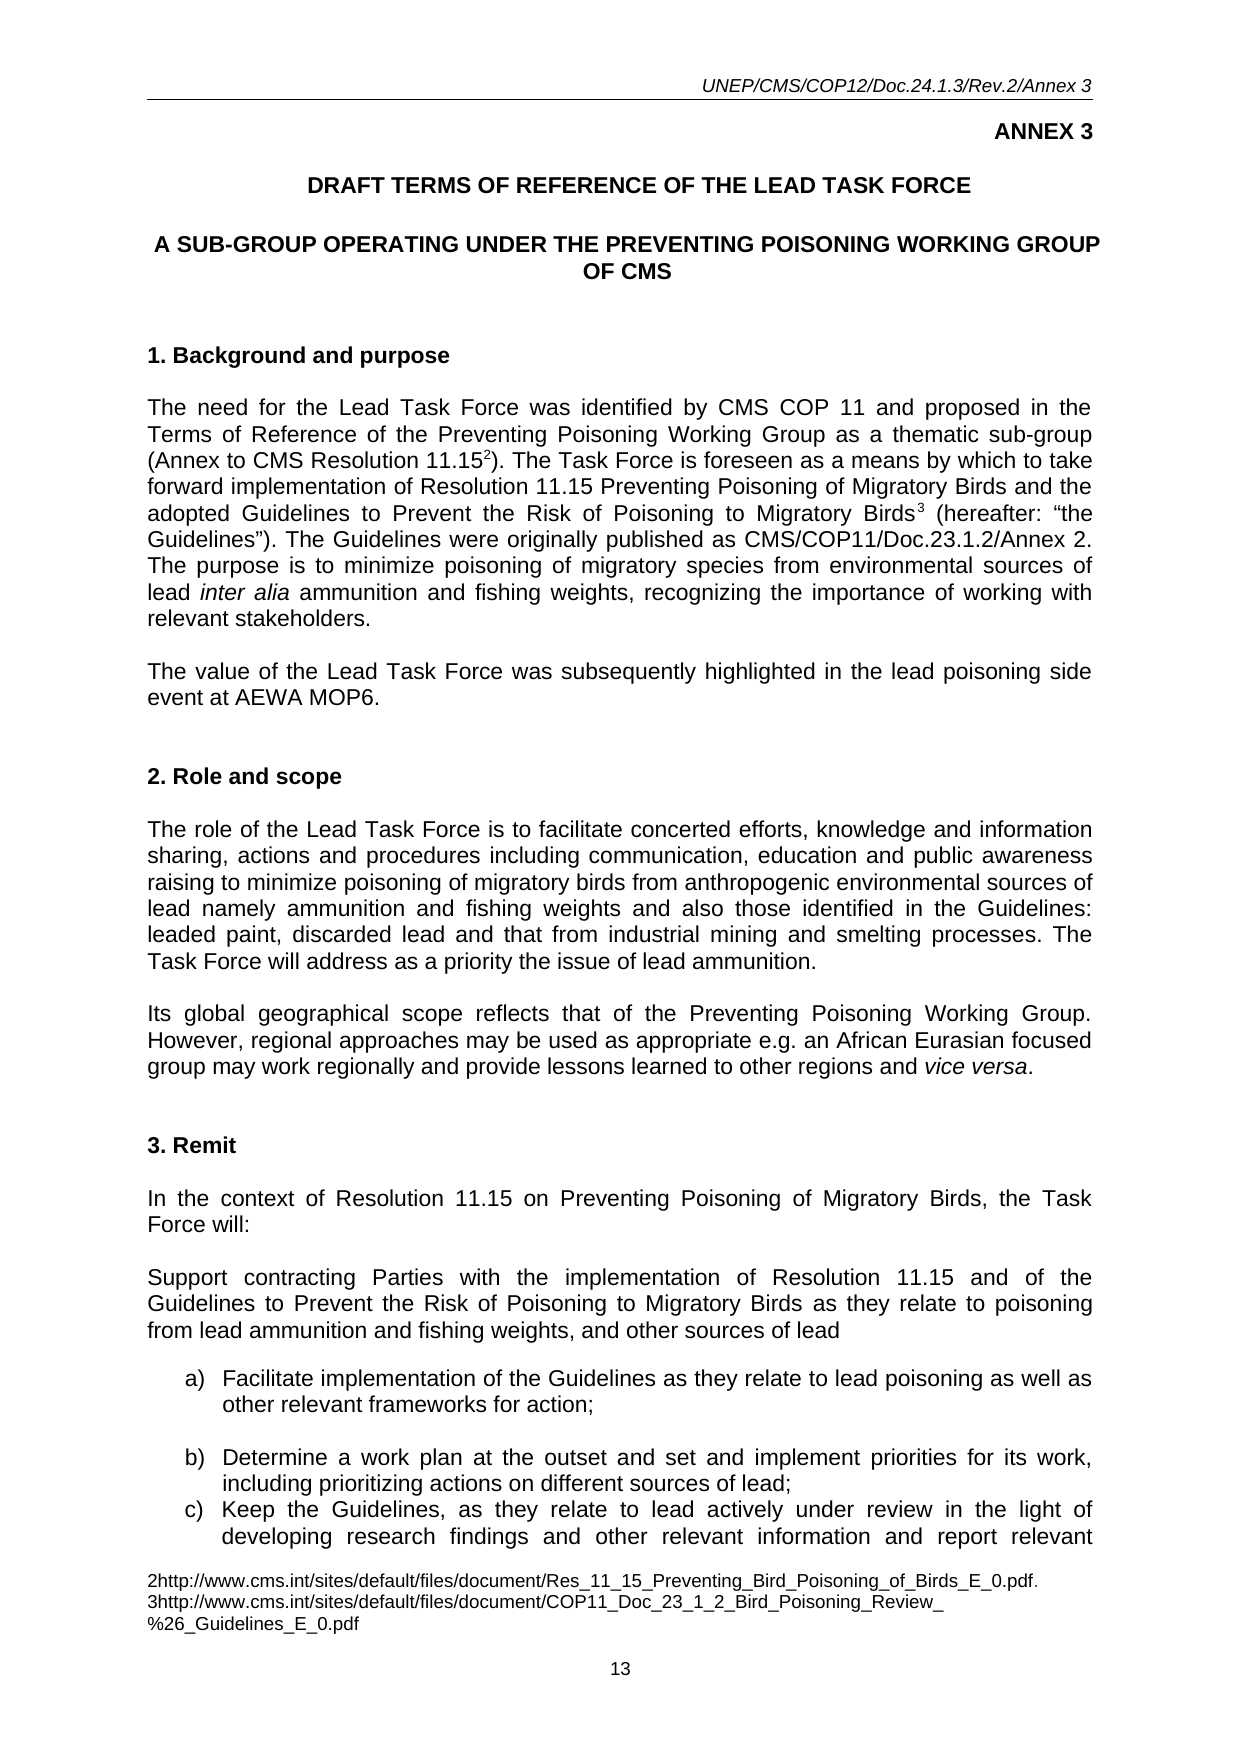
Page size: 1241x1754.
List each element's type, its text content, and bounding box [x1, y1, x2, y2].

text Support contracting Parties with the implementation of Resolution 11.15 and of the Guidelines to Prevent the Risk of Poisoning to Migratory Birds as they relate to poisoning from lead ammunition and fishing weights, and other sources of lead [147, 1264, 1093, 1343]
text 2. Role and scope [147, 763, 1093, 789]
text In the context of Resolution 11.15 on Preventing Poisoning of Migratory Birds, the Task Force will: [147, 1185, 1093, 1238]
text The need for the Lead Task Force was identified by CMS COP 11 and proposed in the Terms of Reference of the Preventing Poisoning Working Group as a thematic sub-group (Annex to CMS Resolution 11.15). The Task Force is foreseen as a means by which to take forward implementation of Resolution 11.15 Preventing Poisoning of Migratory Birds and the adopted Guidelines to Prevent the Risk of Poisoning to Migratory Birds (hereafter: “the Guidelines”). The Guidelines were originally published as CMS/COP11/Doc.23.1.2/Annex 2. The purpose is to minimize poisoning of migratory species from environmental sources of lead inter alia ammunition and fishing weights, recognizing the importance of working with relevant stakeholders. [147, 394, 1093, 631]
list Determine a work plan at the outset and set and implement priorities for its work, including prioritizing actions on different sources of lead; [184, 1444, 1093, 1496]
text 3. Remit [147, 1132, 1093, 1158]
text 1. Background and purpose [147, 342, 1093, 368]
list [184, 1496, 1093, 1549]
subtitle A SUB-GROUP OPERATING UNDER THE PREVENTING POISONING WORKING GROUP OF CMS [147, 232, 1108, 284]
text The value of the Lead Task Force was subsequently highlighted in the lead poisoning side event at AEWA MOP6. [147, 658, 1093, 711]
text Annex 3 [147, 118, 1093, 144]
list Facilitate implementation of the Guidelines as they relate to lead poisoning as well as other relevant frameworks for action; [184, 1364, 1093, 1417]
subtitle DRAFT TERMS OF REFERENCE OF THE LEAD TASK FORCE [147, 173, 1131, 199]
text The role of the Lead Task Force is to facilitate concerted efforts, knowledge and information sharing, actions and procedures including communication, education and public awareness raising to minimize poisoning of migratory birds from anthropogenic environmental sources of lead namely ammunition and fishing weights and also those identified in the Guidelines: leaded paint, discarded lead and that from industrial mining and smelting processes. The Task Force will address as a priority the issue of lead ammunition. [147, 816, 1093, 974]
text Its global geographical scope reflects that of the Preventing Poisoning Working Group. However, regional approaches may be used as appropriate e.g. an African Eurasian focused group may work regionally and provide lessons learned to other regions and vice versa. [147, 1000, 1093, 1079]
